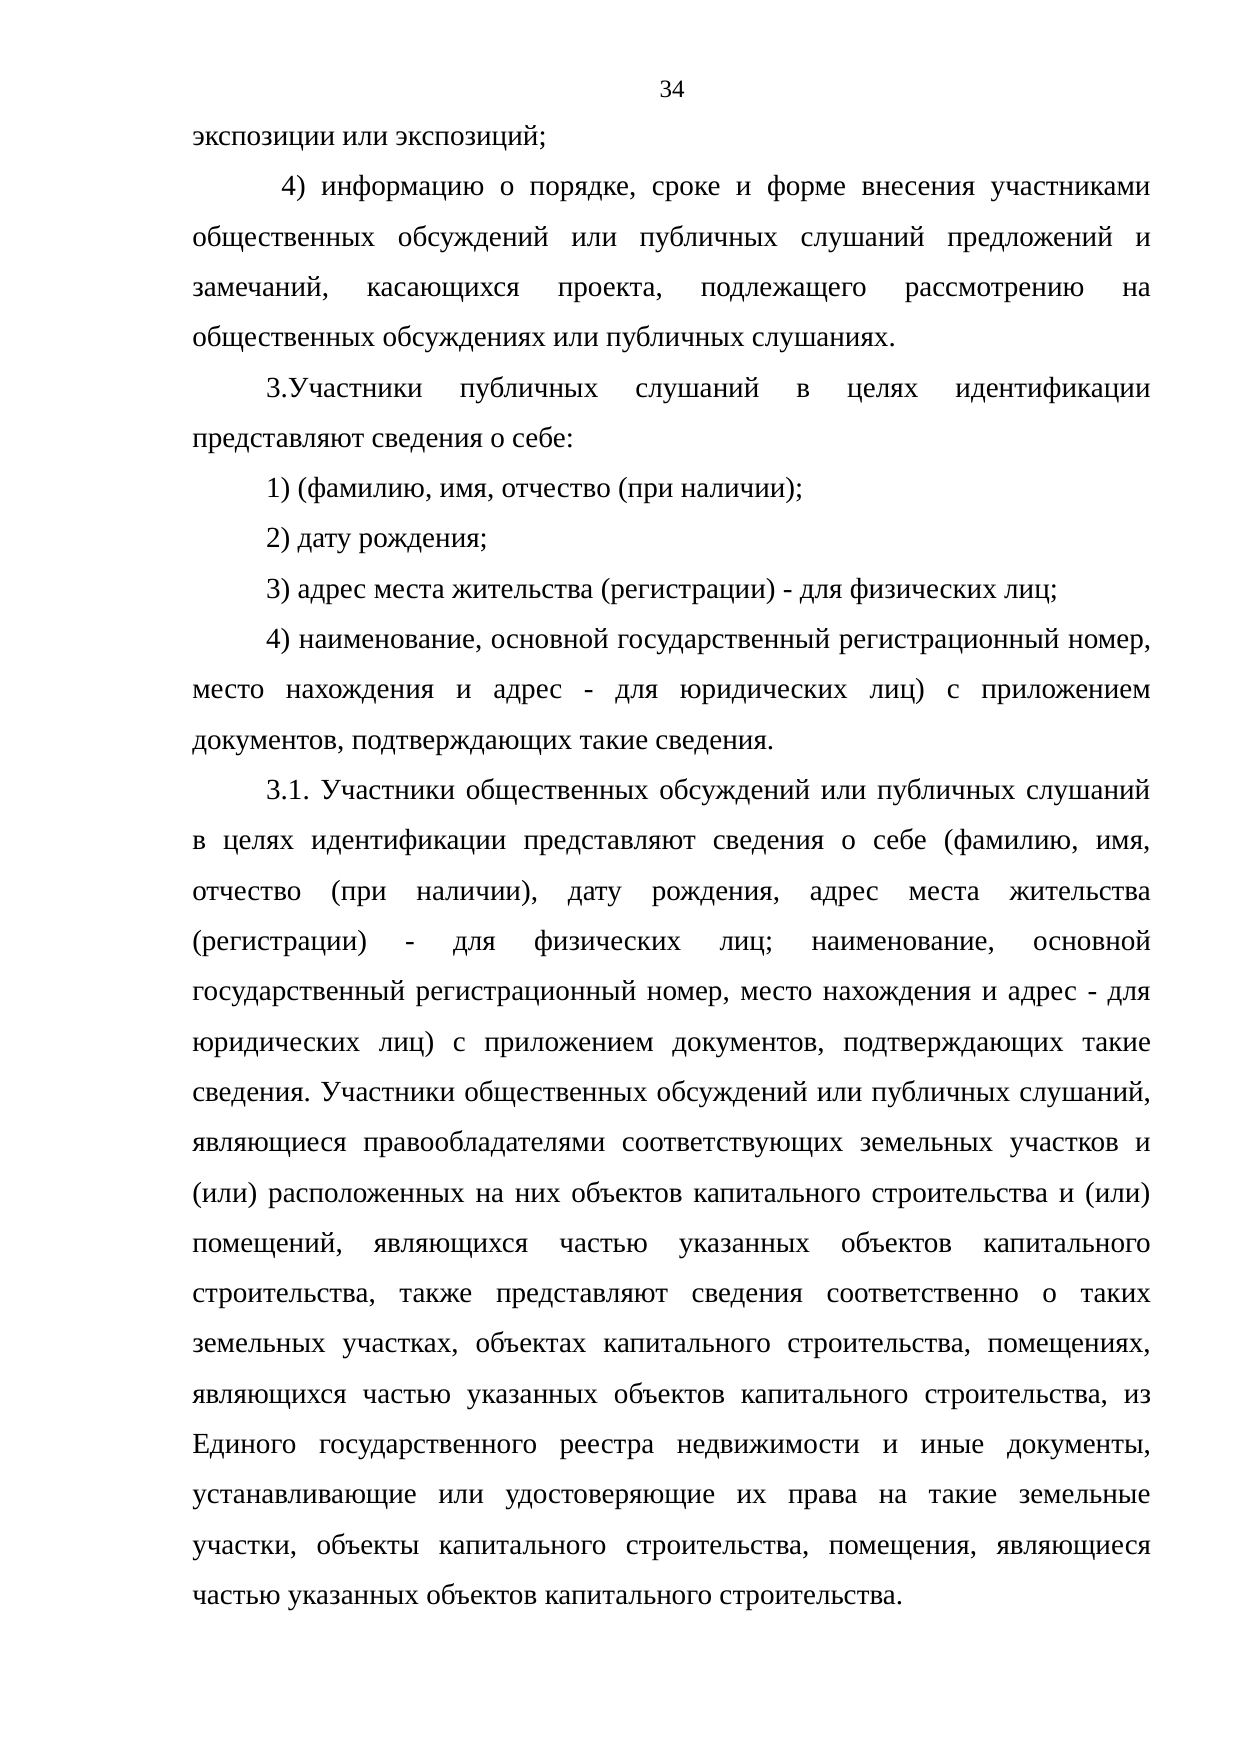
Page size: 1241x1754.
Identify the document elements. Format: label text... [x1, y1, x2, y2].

text 3.1. Участники общественных обсуждений или публичных слушаний в целях идентификации представляют сведения о себе (фамилию, имя, отчество (при наличии), дату рождения, адрес места жительства (регистрации) - для физических лиц; наименование, основной государственный регистрационный номер, место нахождения и адрес - для юридических лиц) с приложением документов, подтверждающих такие сведения. Участники общественных обсуждений или публичных слушаний, являющиеся правообладателями соответствующих земельных участков и (или) расположенных на них объектов капитального строительства и (или) помещений, являющихся частью указанных объектов капитального строительства, также представляют сведения соответственно о таких земельных участках, объектах капитального строительства, помещениях, являющихся частью указанных объектов капитального строительства, из Единого государственного реестра недвижимости и иные документы, устанавливающие или удостоверяющие их права на такие земельные участки, объекты капитального строительства, помещения, являющиеся частью указанных объектов капитального строительства. [192, 772, 1152, 1611]
text 2) дату рождения; [192, 521, 1152, 554]
text 4) информацию о порядке, сроке и форме внесения участниками общественных обсуждений или публичных слушаний предложений и замечаний, касающихся проекта, подлежащего рассмотрению на общественных обсуждениях или публичных слушаниях. [192, 168, 1152, 353]
text 1) (фамилию, имя, отчество (при наличии); [192, 470, 1152, 504]
text 3.Участники публичных слушаний в целях идентификации представляют сведения о себе: [192, 370, 1152, 453]
text 3) адрес места жительства (регистрации) - для физических лиц; [192, 571, 1152, 604]
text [192, 118, 1152, 152]
text 4) наименование, основной государственный регистрационный номер, место нахождения и адрес - для юридических лиц) с приложением документов, подтверждающих такие сведения. [192, 621, 1152, 755]
